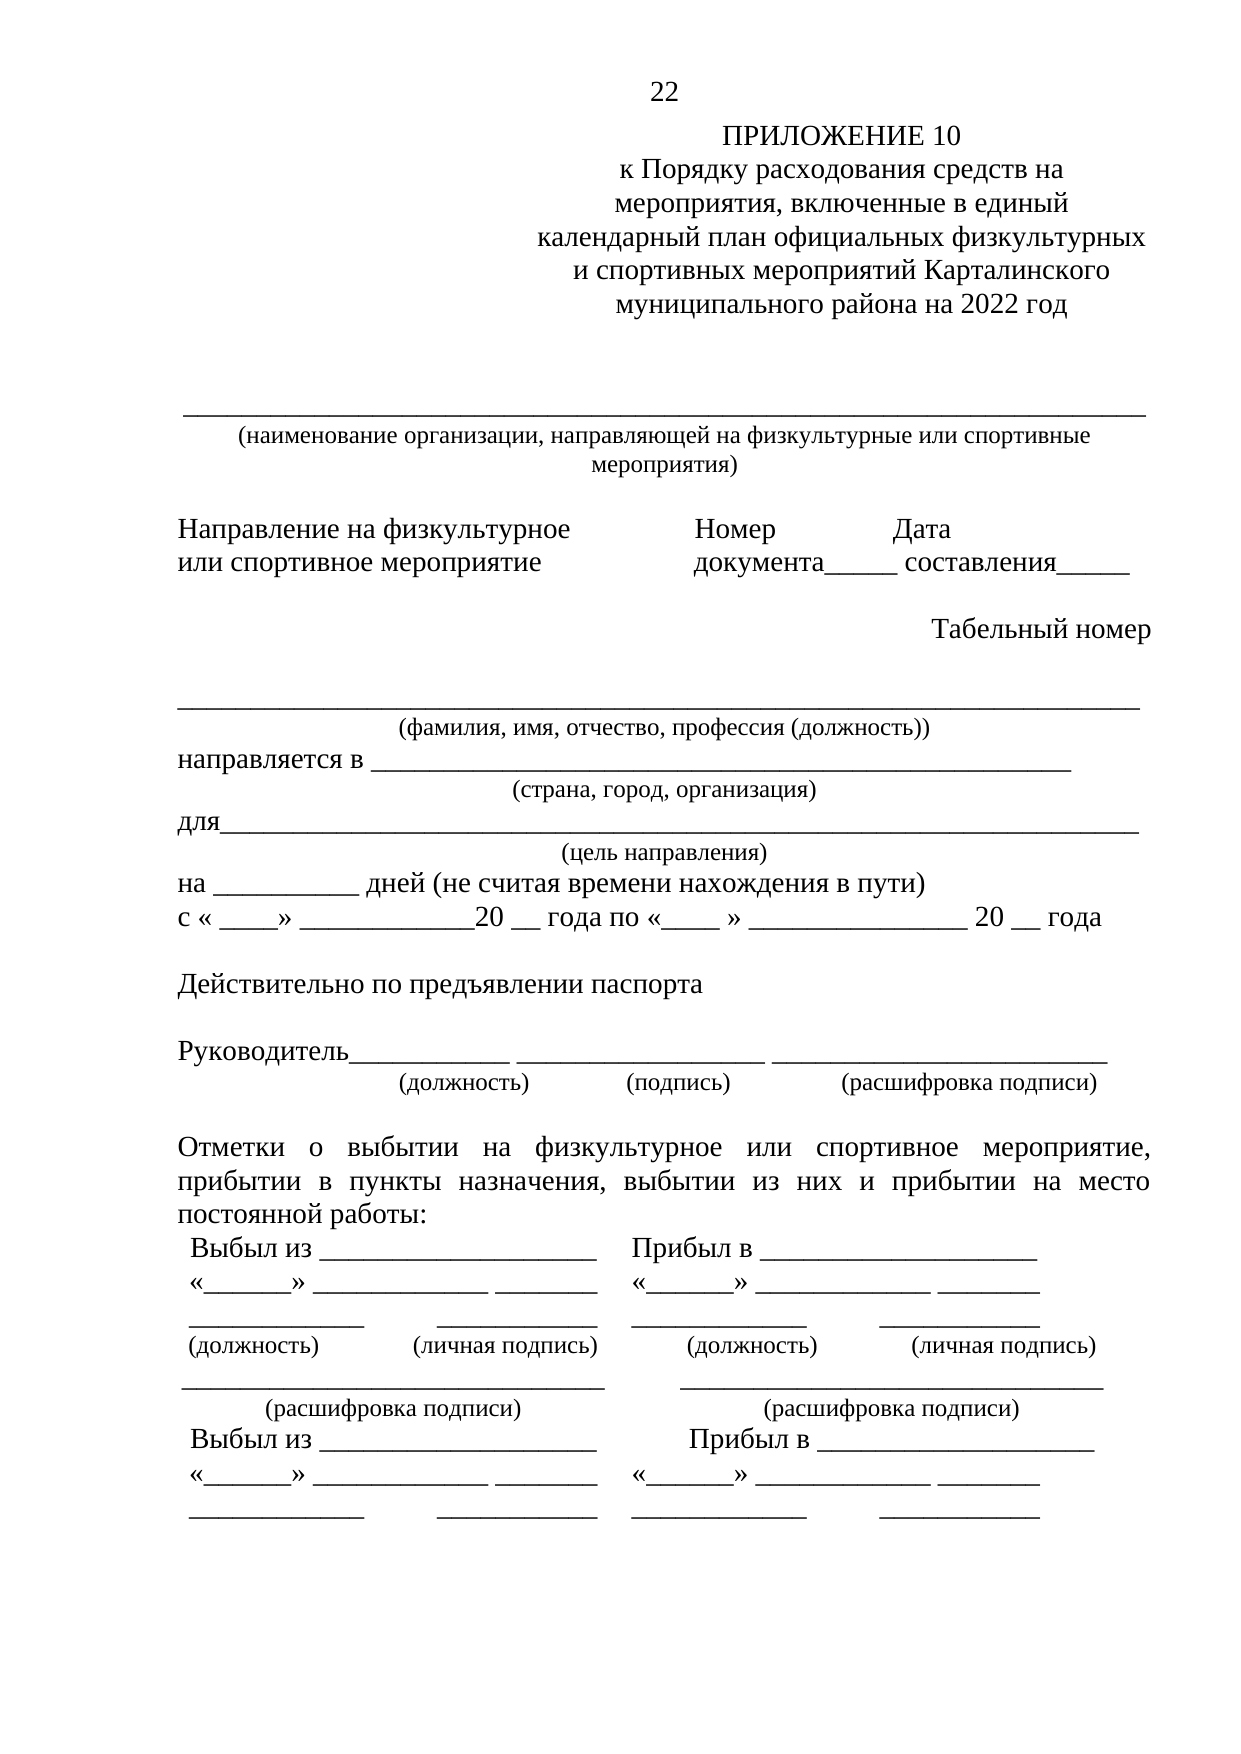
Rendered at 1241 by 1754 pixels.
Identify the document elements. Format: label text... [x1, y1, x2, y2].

text Действительно по предъявлении паспорта [177, 966, 1152, 1000]
text направляется в ________________________________________________ [177, 741, 1152, 774]
text с « ____» ____________20 __ года по «____ » _______________ 20 __ года [177, 899, 1152, 933]
text Отметки о выбытии на физкультурное или спортивное мероприятие, прибытии в пункты назначения, выбытии из них и прибытии на место постоянной работы: [177, 1129, 1152, 1230]
text на __________ дней (не считая времени нахождения в пути) [177, 866, 1152, 899]
text Руководитель___________ _________________ _______________________ [177, 1033, 1152, 1067]
text для_______________________________________________________________ [177, 803, 1152, 837]
table_header Выбыл из ___________________ «______» ____________ _______ ____________ ___________ (должность) (личная подпись) _____________________________ (расшифровка подписи) Выбыл из ___________________ «______» ____________ _______ ____________ ___________ [166, 1230, 620, 1522]
text (страна, город, организация) [177, 774, 1152, 803]
text (должность) (подпись) (расшифровка подписи) [325, 1067, 1152, 1096]
text или спортивное мероприятие документа_____ составления_____ [177, 544, 1152, 578]
text (наименование организации, направляющей на физкультурные или спортивные мероприятия) [177, 420, 1152, 477]
text __________________________________________________________________ [177, 386, 1152, 420]
text __________________________________________________________________ [177, 679, 1152, 712]
text Табельный номер [177, 612, 1152, 645]
table_header Прибыл в ___________________ «______» ____________ _______ ____________ ___________ (должность) (личная подпись) _____________________________ (расшифровка подписи) Прибыл в ___________________ «______» ____________ _______ ____________ ___________ [620, 1230, 1163, 1522]
text (фамилия, имя, отчество, профессия (должность)) [177, 712, 1152, 741]
text ПРИЛОЖЕНИЕ 10 [532, 118, 1152, 152]
text (цель направления) [177, 837, 1152, 866]
text Направление на физкультурное Номер Дата [177, 511, 1152, 544]
text к Порядку расходования средств на мероприятия, включенные в единый календарный план официальных физкультурных и спортивных мероприятий Карталинского муниципального района на 2022 год [532, 152, 1152, 319]
